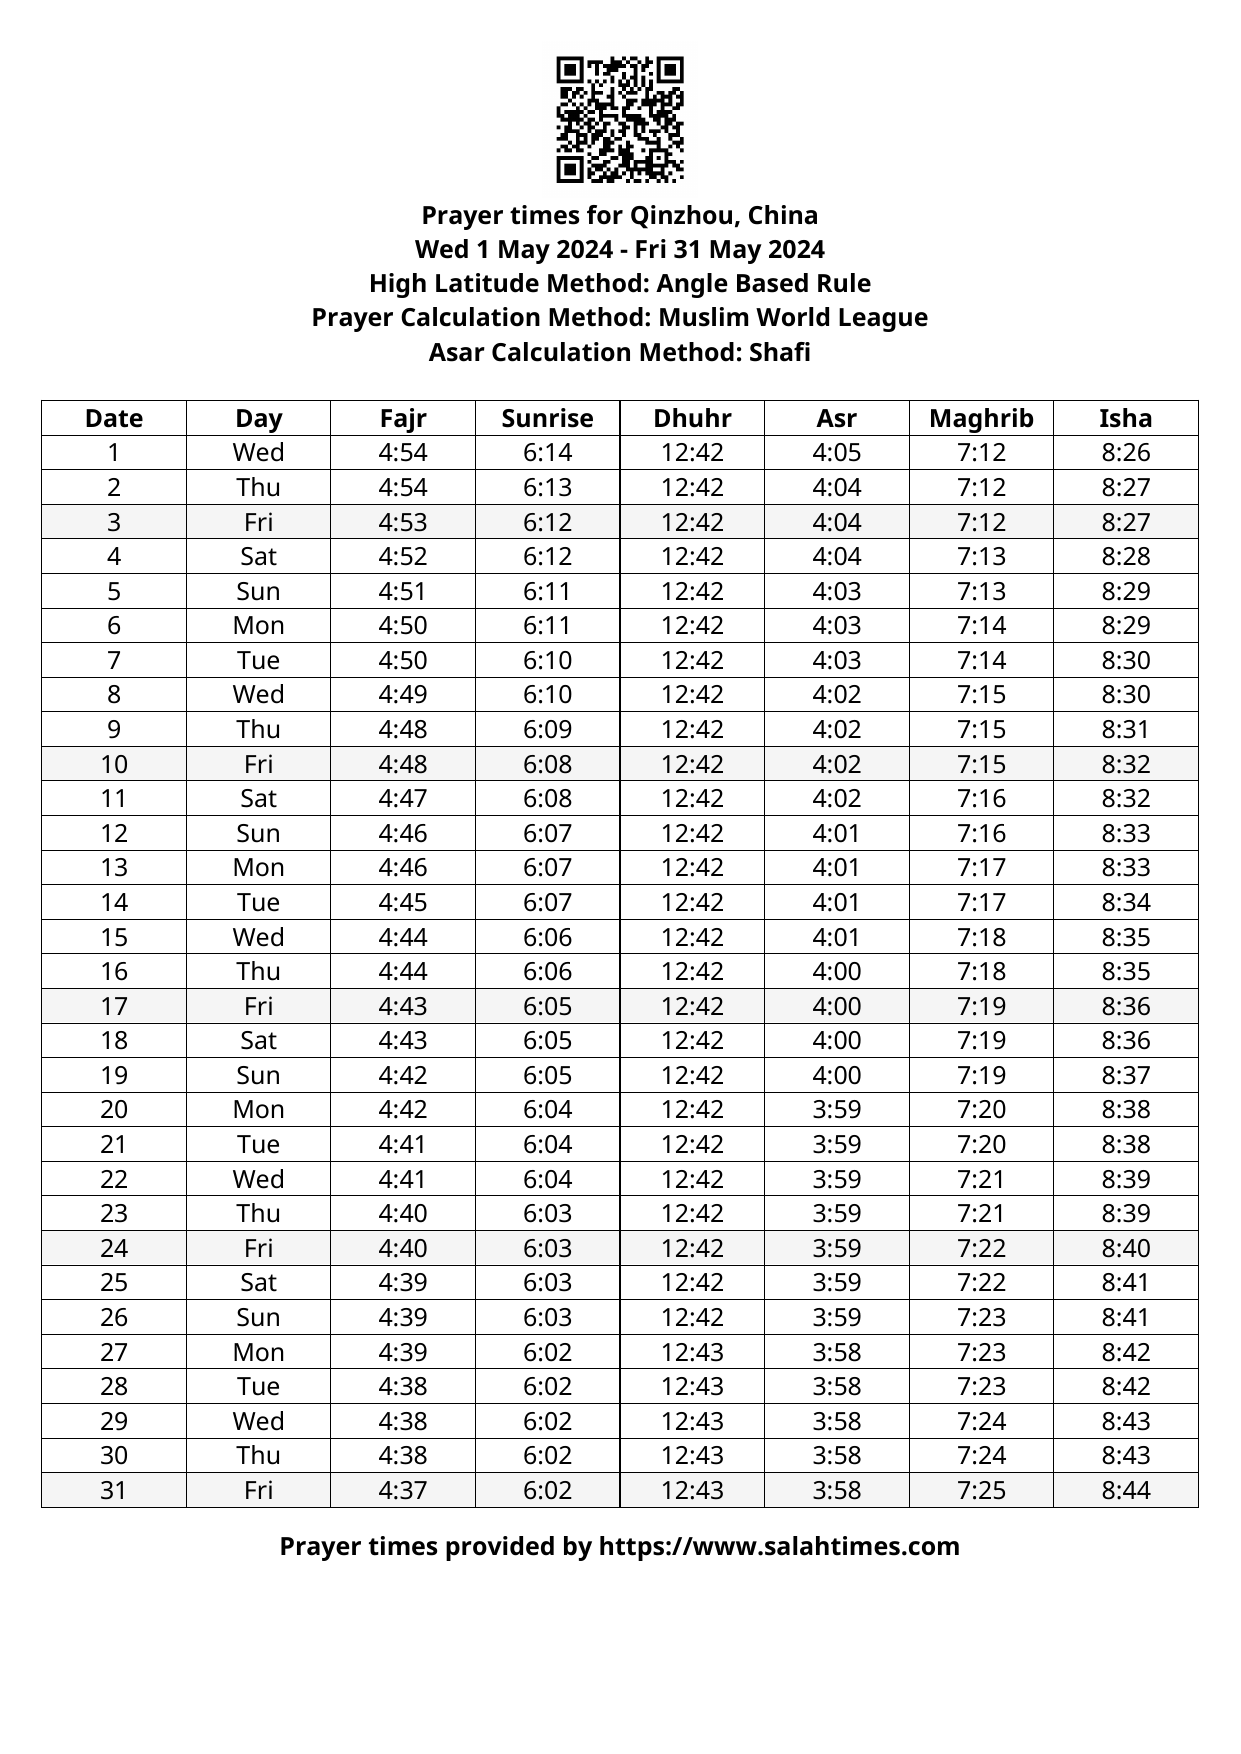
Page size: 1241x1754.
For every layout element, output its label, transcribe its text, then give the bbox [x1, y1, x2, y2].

table_cell 6:03 [476, 1266, 619, 1299]
table_cell 8:31 [1054, 712, 1198, 746]
table_cell 4:00 [765, 1024, 909, 1057]
table_cell 6:04 [476, 1127, 619, 1161]
table_cell 8:41 [1054, 1300, 1198, 1334]
table_cell 7:16 [910, 781, 1053, 815]
table_cell 12:42 [621, 954, 764, 988]
text Prayer Calculation Method: Muslim World League [42, 300, 1198, 334]
table_cell 7:15 [910, 747, 1053, 780]
table_cell 3:58 [765, 1404, 909, 1437]
table_cell 6:04 [476, 1162, 619, 1195]
table_cell Mon [187, 851, 330, 884]
table_header Asr [765, 401, 909, 434]
table_cell 4:02 [765, 678, 909, 711]
table_cell 22 [42, 1162, 186, 1195]
table_cell 8:36 [1054, 1024, 1198, 1057]
table_header Date [42, 401, 186, 434]
table_cell 4:01 [765, 816, 909, 849]
table_cell 4 [42, 539, 186, 573]
table_cell 8:27 [1054, 470, 1198, 504]
table_cell 5 [42, 574, 186, 607]
table_cell 12:42 [621, 574, 764, 607]
table_cell 7:15 [910, 712, 1053, 746]
table_cell Wed [187, 678, 330, 711]
table_cell 6:04 [476, 1093, 619, 1126]
table_cell Fri [187, 989, 330, 1022]
table_cell 8:30 [1054, 678, 1198, 711]
table_cell 3:59 [765, 1196, 909, 1230]
table_cell 12:42 [621, 609, 764, 642]
table_cell Thu [187, 470, 330, 504]
table_cell 8:35 [1054, 954, 1198, 988]
table_cell 9 [42, 712, 186, 746]
table_cell 8 [42, 678, 186, 711]
table_cell 29 [42, 1404, 186, 1437]
table_cell 7:17 [910, 851, 1053, 884]
table_cell 20 [42, 1093, 186, 1126]
table_cell 4:03 [765, 574, 909, 607]
table_cell 6:08 [476, 781, 619, 815]
table_cell 8:37 [1054, 1058, 1198, 1092]
table_cell Tue [187, 1369, 330, 1403]
table_header Isha [1054, 401, 1198, 434]
text Prayer times provided by https://www.salahtimes.com [42, 1528, 1198, 1563]
table_cell 4:48 [331, 712, 475, 746]
table_cell 6:09 [476, 712, 619, 746]
picture [542, 41, 699, 198]
table_cell 12:42 [621, 643, 764, 677]
table_cell Sat [187, 781, 330, 815]
table_cell 13 [42, 851, 186, 884]
table_cell 12:42 [621, 816, 764, 849]
table_cell 4:44 [331, 954, 475, 988]
table_cell 21 [42, 1127, 186, 1161]
table_cell 3:59 [765, 1266, 909, 1299]
table_cell 4:42 [331, 1093, 475, 1126]
table_cell 4:04 [765, 470, 909, 504]
table_cell Thu [187, 1439, 330, 1472]
table_cell 12:43 [621, 1473, 764, 1507]
table_cell 7:25 [910, 1473, 1053, 1507]
table_cell 6:05 [476, 989, 619, 1022]
table_cell 8:36 [1054, 989, 1198, 1022]
table_cell 6:11 [476, 574, 619, 607]
table_cell 7:19 [910, 1058, 1053, 1092]
table_cell 8:27 [1054, 505, 1198, 538]
table_cell 8:32 [1054, 781, 1198, 815]
table_cell 4:02 [765, 781, 909, 815]
table_cell 7:20 [910, 1093, 1053, 1126]
table_cell 6:11 [476, 609, 619, 642]
table_cell 8:33 [1054, 851, 1198, 884]
table_cell 4:44 [331, 920, 475, 953]
table_cell 6:12 [476, 539, 619, 573]
table_cell 7 [42, 643, 186, 677]
table_cell 6:06 [476, 920, 619, 953]
table_cell 4:53 [331, 505, 475, 538]
table_cell 6:06 [476, 954, 619, 988]
table_cell 15 [42, 920, 186, 953]
table_cell 6:12 [476, 505, 619, 538]
table_cell 4:05 [765, 436, 909, 469]
table_cell 12:42 [621, 1058, 764, 1092]
table_cell 6:10 [476, 678, 619, 711]
table_cell 4:37 [331, 1473, 475, 1507]
table_cell 8:26 [1054, 436, 1198, 469]
table_cell 7:24 [910, 1404, 1053, 1437]
table_cell 6:10 [476, 643, 619, 677]
table_cell 6:08 [476, 747, 619, 780]
table_cell 3:58 [765, 1369, 909, 1403]
table_cell 4:47 [331, 781, 475, 815]
table_cell 7:12 [910, 470, 1053, 504]
table_cell 4:39 [331, 1335, 475, 1368]
table_cell 8:28 [1054, 539, 1198, 573]
table_cell 4:39 [331, 1300, 475, 1334]
table_cell 7:14 [910, 643, 1053, 677]
table_cell 7:18 [910, 954, 1053, 988]
table_cell 4:04 [765, 539, 909, 573]
table_cell 7:23 [910, 1369, 1053, 1403]
table_cell 6:02 [476, 1404, 619, 1437]
table_cell 7:21 [910, 1196, 1053, 1230]
table_cell Fri [187, 747, 330, 780]
table_cell 7:19 [910, 1024, 1053, 1057]
table_cell 4:48 [331, 747, 475, 780]
table_cell 7:22 [910, 1231, 1053, 1264]
table_cell Mon [187, 609, 330, 642]
table_cell 16 [42, 954, 186, 988]
table_header Maghrib [910, 401, 1053, 434]
table_cell 4:03 [765, 643, 909, 677]
table_cell 14 [42, 885, 186, 919]
table_cell 12:42 [621, 1231, 764, 1264]
table_cell 12:42 [621, 1196, 764, 1230]
text Wed 1 May 2024 - Fri 31 May 2024 [42, 232, 1198, 266]
table_cell 4:02 [765, 747, 909, 780]
table_cell 4:41 [331, 1162, 475, 1195]
table_cell 4:42 [331, 1058, 475, 1092]
table_cell 8:33 [1054, 816, 1198, 849]
table_cell 8:41 [1054, 1266, 1198, 1299]
table_cell 8:35 [1054, 920, 1198, 953]
table_cell 6:02 [476, 1369, 619, 1403]
table_cell Sat [187, 1024, 330, 1057]
table_cell 6:02 [476, 1473, 619, 1507]
table_cell 8:29 [1054, 609, 1198, 642]
table_cell Fri [187, 505, 330, 538]
table_cell 12:43 [621, 1369, 764, 1403]
table_cell 4:39 [331, 1266, 475, 1299]
table_cell 4:01 [765, 885, 909, 919]
table_cell 4:54 [331, 470, 475, 504]
table_cell Wed [187, 1162, 330, 1195]
table_cell 12:42 [621, 505, 764, 538]
table_cell 12:42 [621, 885, 764, 919]
table_cell 24 [42, 1231, 186, 1264]
table_cell 6:05 [476, 1024, 619, 1057]
table_cell 7:12 [910, 505, 1053, 538]
table_cell 8:42 [1054, 1335, 1198, 1368]
table_cell 12:42 [621, 1300, 764, 1334]
table_cell 4:40 [331, 1231, 475, 1264]
table_cell Fri [187, 1231, 330, 1264]
table_cell 8:44 [1054, 1473, 1198, 1507]
table_cell 4:04 [765, 505, 909, 538]
table_cell 8:32 [1054, 747, 1198, 780]
table_cell 12:42 [621, 1127, 764, 1161]
text Prayer times for Qinzhou, China [42, 198, 1198, 232]
table_cell 3:58 [765, 1335, 909, 1368]
table_cell 3:59 [765, 1231, 909, 1264]
table_cell 7:23 [910, 1335, 1053, 1368]
table_cell 12:43 [621, 1335, 764, 1368]
table_cell 11 [42, 781, 186, 815]
table_cell 4:50 [331, 643, 475, 677]
table_cell 8:39 [1054, 1196, 1198, 1230]
table_cell 7:21 [910, 1162, 1053, 1195]
table_cell 6:07 [476, 816, 619, 849]
table_cell 12 [42, 816, 186, 849]
table_cell 4:54 [331, 436, 475, 469]
table_cell Fri [187, 1473, 330, 1507]
table_cell 8:42 [1054, 1369, 1198, 1403]
table_cell 27 [42, 1335, 186, 1368]
table_cell 4:43 [331, 989, 475, 1022]
table_cell 12:43 [621, 1439, 764, 1472]
table_cell 7:20 [910, 1127, 1053, 1161]
table_cell 4:01 [765, 920, 909, 953]
table_cell 8:38 [1054, 1093, 1198, 1126]
table_cell 6:07 [476, 885, 619, 919]
table_cell 3:59 [765, 1162, 909, 1195]
table_cell 4:01 [765, 851, 909, 884]
table_cell 7:17 [910, 885, 1053, 919]
table_cell 12:42 [621, 470, 764, 504]
table_cell 7:13 [910, 539, 1053, 573]
table_cell 2 [42, 470, 186, 504]
table_cell 25 [42, 1266, 186, 1299]
table_cell 1 [42, 436, 186, 469]
table_cell 12:42 [621, 781, 764, 815]
table_cell 12:42 [621, 989, 764, 1022]
table_cell 6:03 [476, 1231, 619, 1264]
table_cell 3:58 [765, 1473, 909, 1507]
table_cell 4:52 [331, 539, 475, 573]
table_cell 6:02 [476, 1335, 619, 1368]
table_cell 12:42 [621, 920, 764, 953]
table_header Sunrise [476, 401, 619, 434]
table_cell 8:43 [1054, 1439, 1198, 1472]
table_cell 6 [42, 609, 186, 642]
table_cell 3:59 [765, 1093, 909, 1126]
table_cell 4:49 [331, 678, 475, 711]
table_cell 3 [42, 505, 186, 538]
table_cell Mon [187, 1335, 330, 1368]
table_cell Tue [187, 1127, 330, 1161]
table_cell 4:00 [765, 989, 909, 1022]
table_cell 12:42 [621, 851, 764, 884]
table_cell 12:43 [621, 1404, 764, 1437]
table_cell Thu [187, 712, 330, 746]
table_cell 7:14 [910, 609, 1053, 642]
table_cell 28 [42, 1369, 186, 1403]
table_cell Sun [187, 816, 330, 849]
table_cell 10 [42, 747, 186, 780]
table_cell Tue [187, 643, 330, 677]
table_cell 4:46 [331, 851, 475, 884]
table_cell 7:13 [910, 574, 1053, 607]
table_cell 19 [42, 1058, 186, 1092]
table_cell Sun [187, 1058, 330, 1092]
table_cell 12:42 [621, 436, 764, 469]
table_cell 6:02 [476, 1439, 619, 1472]
table_cell 7:19 [910, 989, 1053, 1022]
text High Latitude Method: Angle Based Rule [42, 266, 1198, 300]
table_cell 18 [42, 1024, 186, 1057]
table_cell 12:42 [621, 1093, 764, 1126]
table_cell 6:03 [476, 1300, 619, 1334]
table_cell 12:42 [621, 539, 764, 573]
table_cell 4:38 [331, 1439, 475, 1472]
table_cell 6:05 [476, 1058, 619, 1092]
table_cell 7:12 [910, 436, 1053, 469]
table_cell 12:42 [621, 1266, 764, 1299]
table_cell 23 [42, 1196, 186, 1230]
table_cell 4:51 [331, 574, 475, 607]
table_cell 8:43 [1054, 1404, 1198, 1437]
table_cell Sat [187, 539, 330, 573]
table_cell 7:22 [910, 1266, 1053, 1299]
table_cell 30 [42, 1439, 186, 1472]
table_cell 8:34 [1054, 885, 1198, 919]
table_cell 8:40 [1054, 1231, 1198, 1264]
table_cell 6:13 [476, 470, 619, 504]
table_cell Sat [187, 1266, 330, 1299]
table_cell 7:16 [910, 816, 1053, 849]
table_cell Wed [187, 920, 330, 953]
table_cell 12:42 [621, 747, 764, 780]
table_cell Thu [187, 1196, 330, 1230]
table_cell 4:38 [331, 1404, 475, 1437]
table_cell 4:40 [331, 1196, 475, 1230]
table_cell 17 [42, 989, 186, 1022]
table_cell 12:42 [621, 1024, 764, 1057]
table_cell 7:15 [910, 678, 1053, 711]
table_header Day [187, 401, 330, 434]
table_cell 4:46 [331, 816, 475, 849]
table_cell Wed [187, 436, 330, 469]
table_cell 6:03 [476, 1196, 619, 1230]
table_cell 12:42 [621, 712, 764, 746]
table_cell 4:38 [331, 1369, 475, 1403]
table_header Fajr [331, 401, 475, 434]
table_header Dhuhr [621, 401, 764, 434]
table_cell 4:45 [331, 885, 475, 919]
table_cell 6:14 [476, 436, 619, 469]
table_cell 4:50 [331, 609, 475, 642]
table_cell Sun [187, 1300, 330, 1334]
table_cell 6:07 [476, 851, 619, 884]
table_cell 4:00 [765, 954, 909, 988]
table_cell 26 [42, 1300, 186, 1334]
table_cell Thu [187, 954, 330, 988]
table_cell 7:18 [910, 920, 1053, 953]
table_cell 7:23 [910, 1300, 1053, 1334]
table_cell 4:03 [765, 609, 909, 642]
table_cell 8:38 [1054, 1127, 1198, 1161]
table_cell 4:41 [331, 1127, 475, 1161]
table_cell 8:29 [1054, 574, 1198, 607]
table_cell 3:59 [765, 1300, 909, 1334]
table_cell Mon [187, 1093, 330, 1126]
table_cell 3:59 [765, 1127, 909, 1161]
table_cell 7:24 [910, 1439, 1053, 1472]
table_cell 12:42 [621, 678, 764, 711]
table_cell 4:02 [765, 712, 909, 746]
table_cell Wed [187, 1404, 330, 1437]
table_cell 4:43 [331, 1024, 475, 1057]
table_cell 12:42 [621, 1162, 764, 1195]
table_cell 8:30 [1054, 643, 1198, 677]
table_cell 4:00 [765, 1058, 909, 1092]
table_cell 31 [42, 1473, 186, 1507]
text Asar Calculation Method: Shafi [42, 334, 1198, 368]
table_cell Tue [187, 885, 330, 919]
table_cell Sun [187, 574, 330, 607]
table_cell 8:39 [1054, 1162, 1198, 1195]
table_cell 3:58 [765, 1439, 909, 1472]
